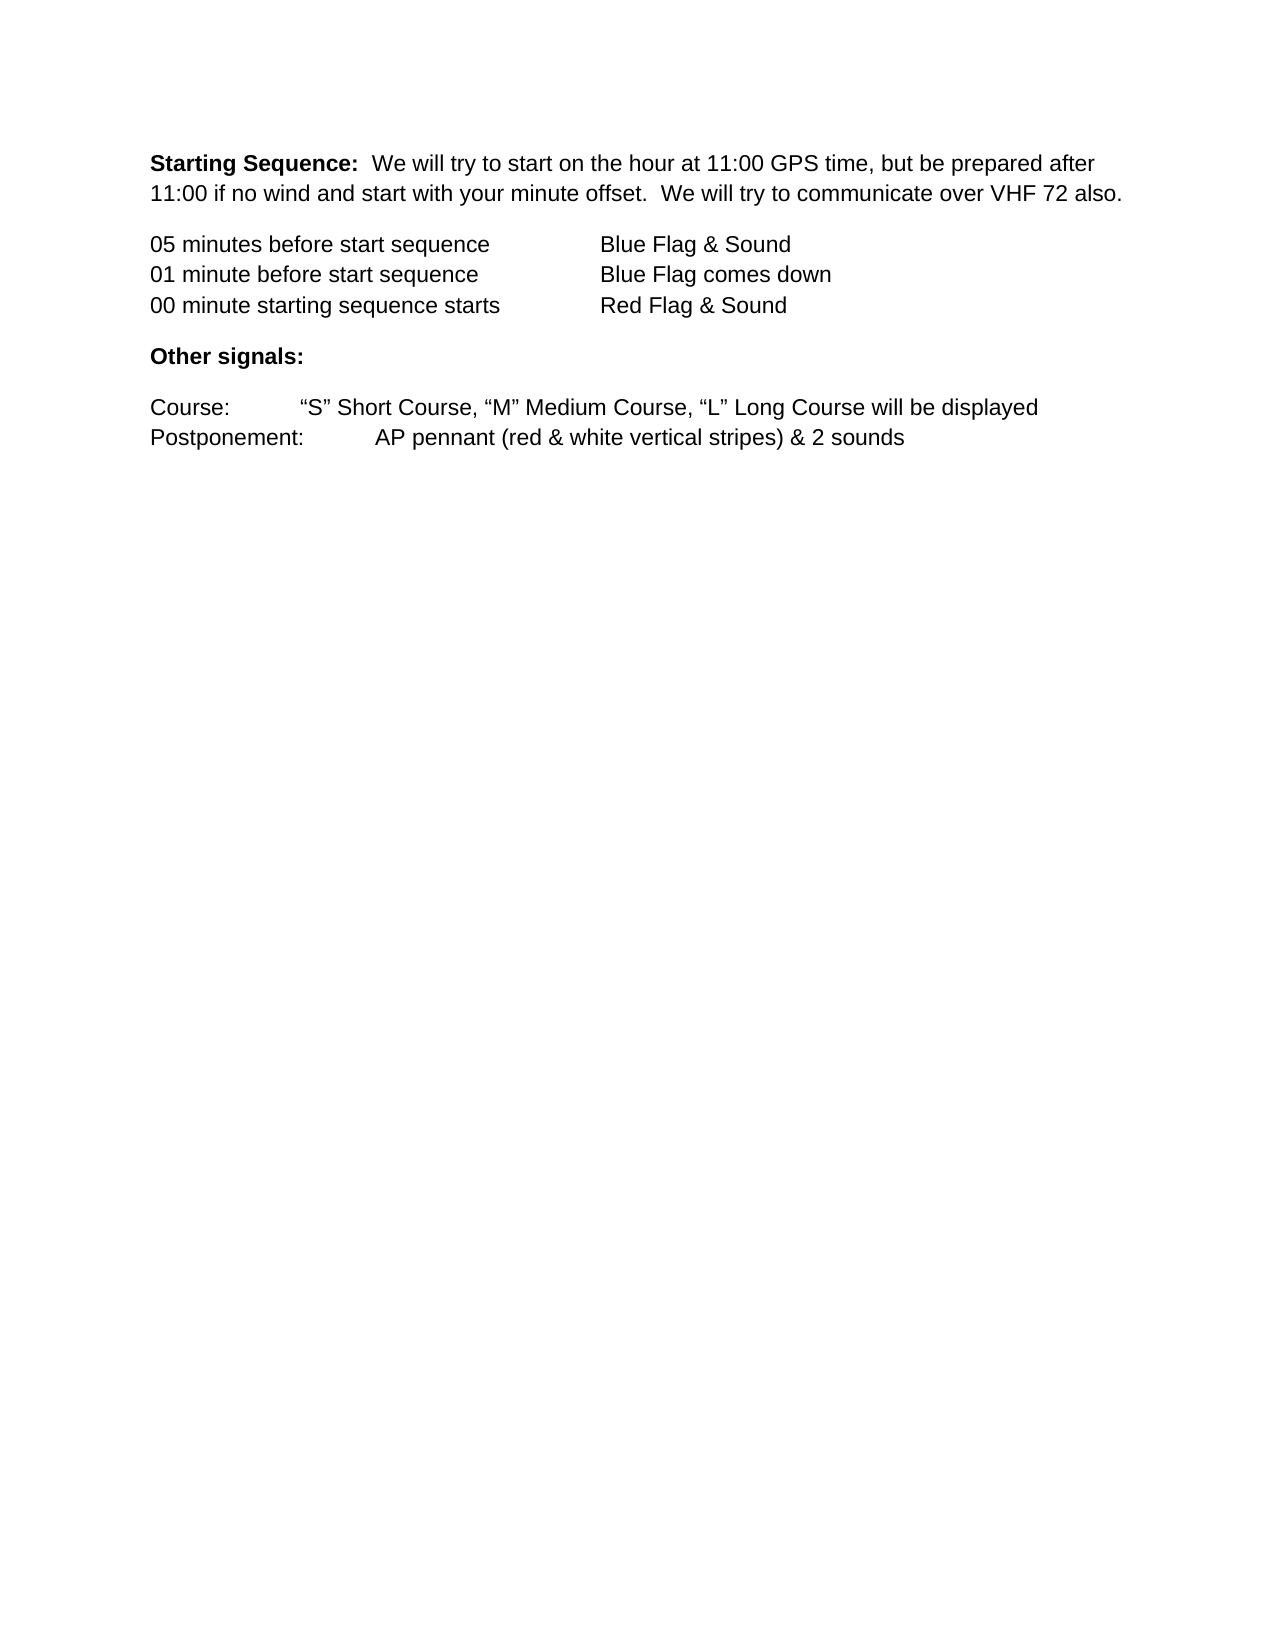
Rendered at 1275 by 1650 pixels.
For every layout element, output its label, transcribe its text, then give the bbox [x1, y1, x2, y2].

text Other signals: [150, 343, 1125, 369]
text 05 minutes before start sequence Blue Flag & Sound 01 minute before start sequence Blue Flag comes down 00 minute starting sequence starts Red Flag & Sound [150, 231, 1125, 318]
text Starting Sequence: We will try to start on the hour at 11:00 GPS time, but be prepared after 11:00 if no wind and start with your minute offset. We will try to communicate over VHF 72 also. [150, 150, 1125, 207]
text Course: “S” Short Course, “M” Medium Course, “L” Long Course will be displayed Postponement: AP pennant (red & white vertical stripes) & 2 sounds [150, 394, 1125, 450]
